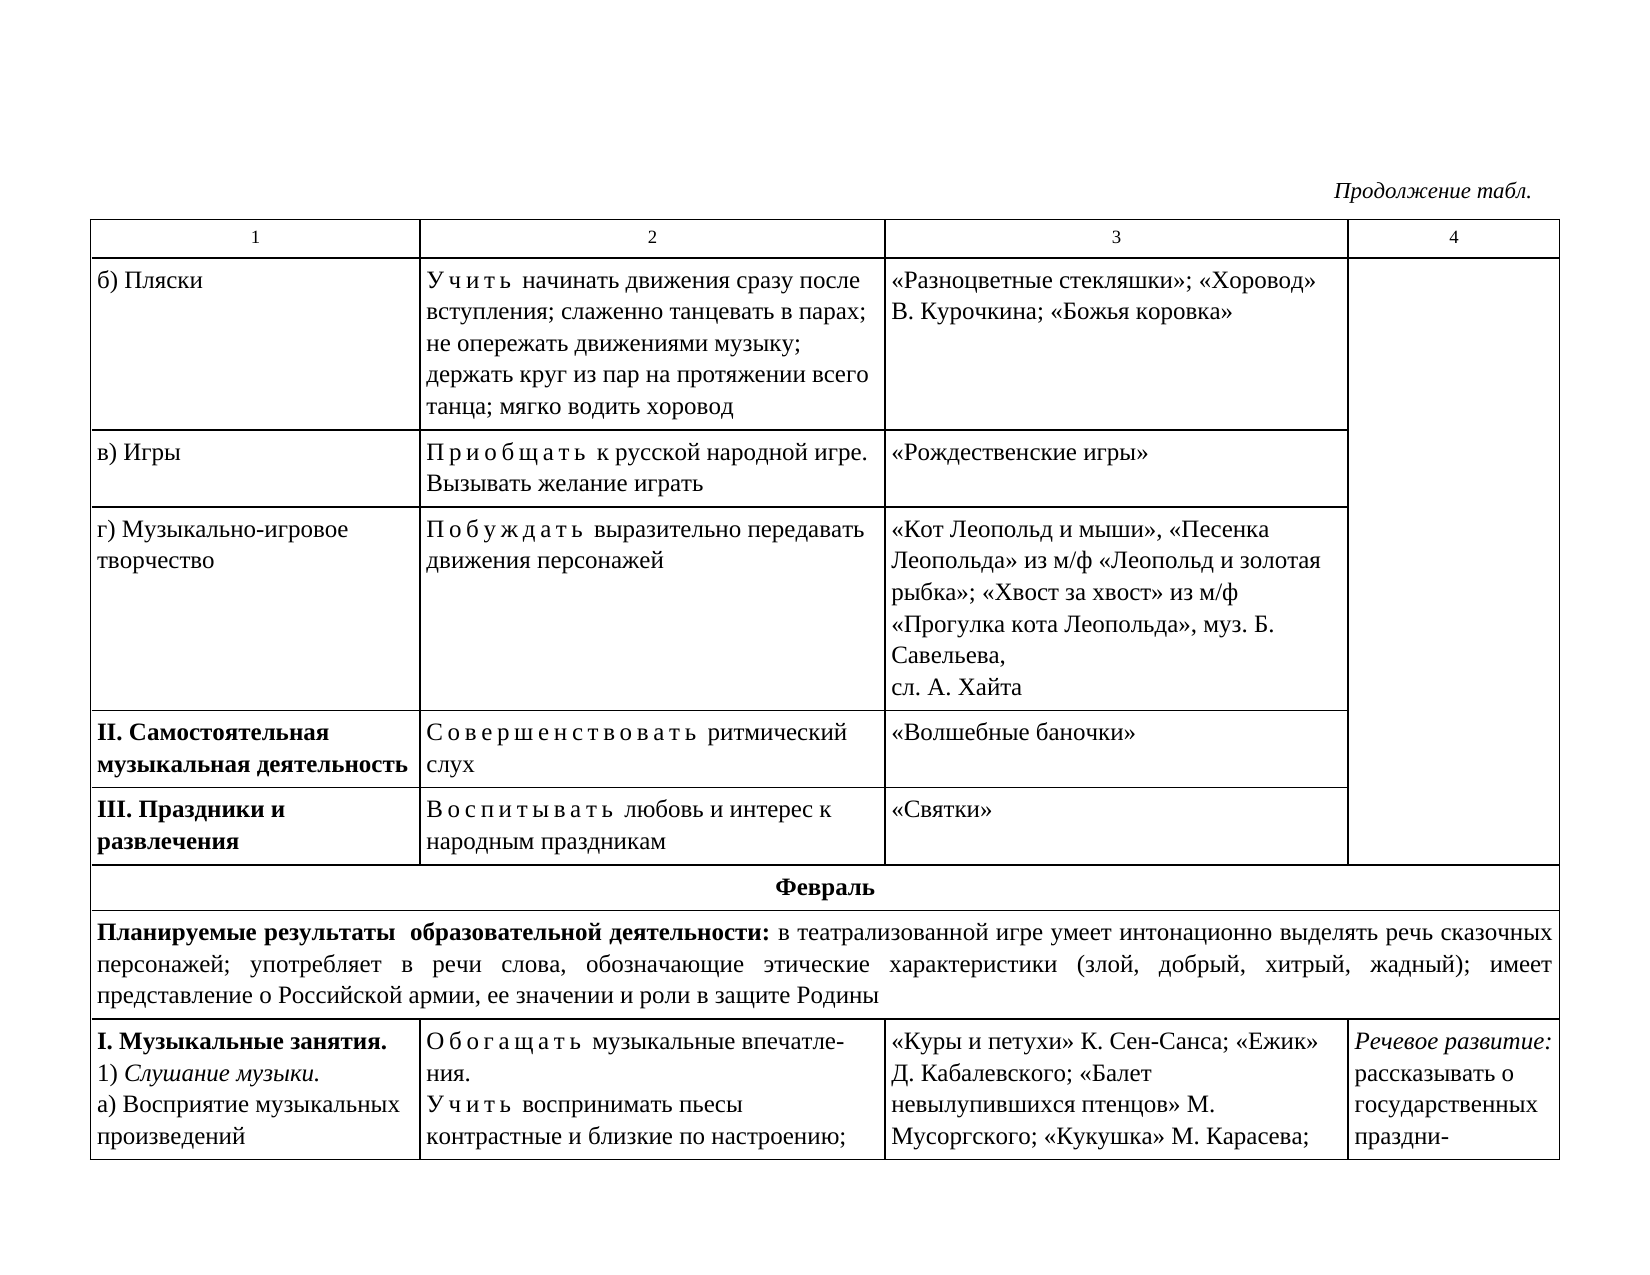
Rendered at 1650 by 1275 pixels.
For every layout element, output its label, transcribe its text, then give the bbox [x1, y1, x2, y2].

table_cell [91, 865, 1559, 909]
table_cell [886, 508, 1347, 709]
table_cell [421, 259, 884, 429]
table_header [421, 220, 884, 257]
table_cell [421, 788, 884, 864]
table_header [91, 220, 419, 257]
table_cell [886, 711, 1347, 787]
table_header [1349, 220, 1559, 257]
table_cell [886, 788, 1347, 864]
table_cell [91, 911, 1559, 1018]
text Продолжение табл. [118, 177, 1532, 203]
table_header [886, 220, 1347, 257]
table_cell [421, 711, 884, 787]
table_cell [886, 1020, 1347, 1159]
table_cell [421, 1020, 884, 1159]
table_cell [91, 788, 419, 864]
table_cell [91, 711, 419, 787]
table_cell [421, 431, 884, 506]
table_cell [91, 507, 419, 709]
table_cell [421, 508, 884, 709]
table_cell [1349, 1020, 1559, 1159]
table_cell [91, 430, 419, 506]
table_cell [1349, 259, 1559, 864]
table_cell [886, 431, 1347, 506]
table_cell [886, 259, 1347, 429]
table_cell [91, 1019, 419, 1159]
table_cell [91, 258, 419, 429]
